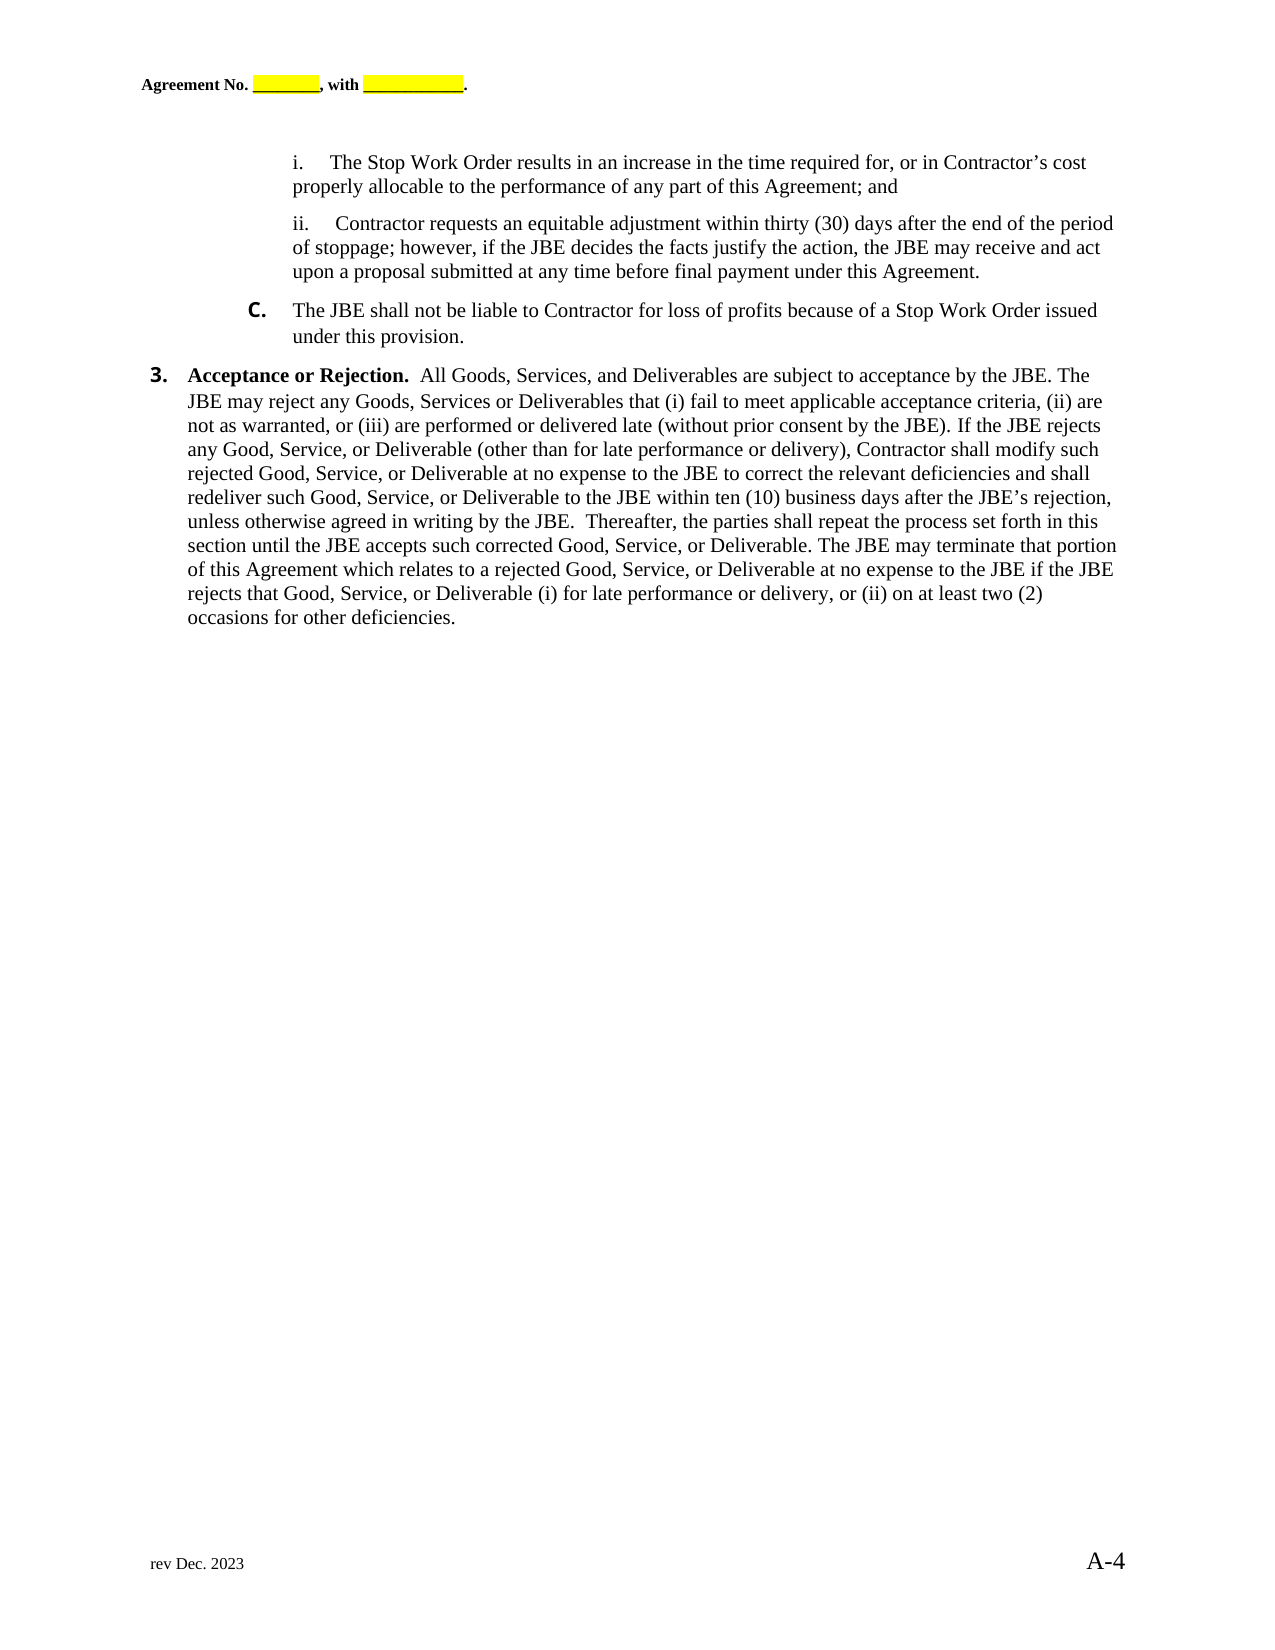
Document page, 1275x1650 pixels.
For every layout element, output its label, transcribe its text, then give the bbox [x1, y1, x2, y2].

list The JBE shall not be liable to Contractor for loss of profits because of a Stop Work Order issued under this provision. [247, 295, 1125, 348]
text i. The Stop Work Order results in an increase in the time required for, or in Contractor’s cost properly allocable to the performance of any part of this Agreement; and [292, 150, 1125, 198]
list Acceptance or Rejection. All Goods, Services, and Deliverables are subject to acceptance by the JBE. The JBE may reject any Goods, Services or Deliverables that (i) fail to meet applicable acceptance criteria, (ii) are not as warranted, or (iii) are performed or delivered late (without prior consent by the JBE). If the JBE rejects any Good, Service, or Deliverable (other than for late performance or delivery), Contractor shall modify such rejected Good, Service, or Deliverable at no expense to the JBE to correct the relevant deficiencies and shall redeliver such Good, Service, or Deliverable to the JBE within ten (10) business days after the JBE’s rejection, unless otherwise agreed in writing by the JBE. Thereafter, the parties shall repeat the process set forth in this section until the JBE accepts such corrected Good, Service, or Deliverable. The JBE may terminate that portion of this Agreement which relates to a rejected Good, Service, or Deliverable at no expense to the JBE if the JBE rejects that Good, Service, or Deliverable (i) for late performance or delivery, or (ii) on at least two (2) occasions for other deficiencies. [150, 360, 1125, 629]
text ii. Contractor requests an equitable adjustment within thirty (30) days after the end of the period of stoppage; however, if the JBE decides the facts justify the action, the JBE may receive and act upon a proposal submitted at any time before final payment under this Agreement. [292, 211, 1125, 283]
